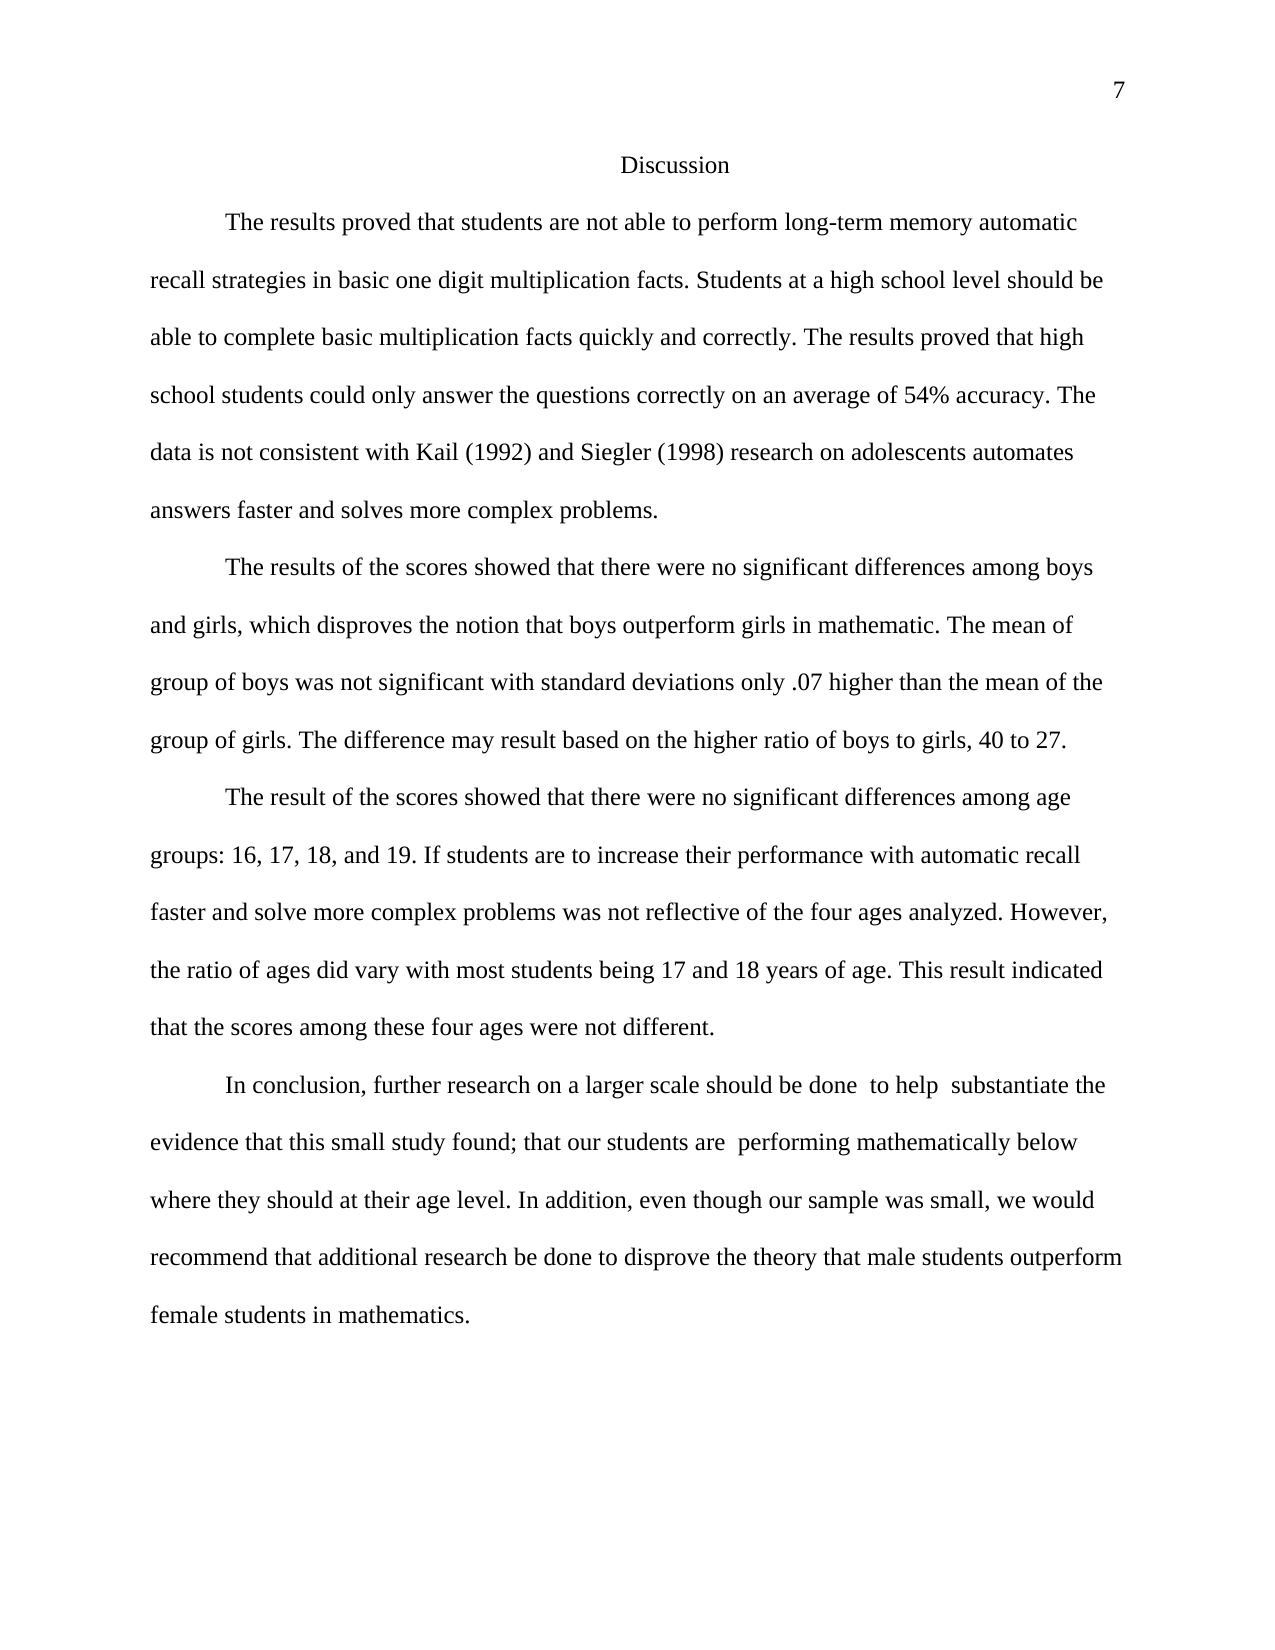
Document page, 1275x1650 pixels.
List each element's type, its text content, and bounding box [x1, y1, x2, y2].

text In conclusion, further research on a larger scale should be done to help substantiate the evidence that this small study found; that our students are performing mathematically below where they should at their age level. In addition, even though our sample was small, we would recommend that additional research be done to disprove the theory that male students outperform female students in mathematics. [150, 1070, 1125, 1329]
text Discussion [150, 150, 1125, 179]
text The results of the scores showed that there were no significant differences among boys and girls, which disproves the notion that boys outperform girls in mathematic. The mean of group of boys was not significant with standard deviations only .07 higher than the mean of the group of girls. The difference may result based on the higher ratio of boys to girls, 40 to 27. [150, 552, 1125, 754]
text The results proved that students are not able to perform long-term memory automatic recall strategies in basic one digit multiplication facts. Students at a high school level should be able to complete basic multiplication facts quickly and correctly. The results proved that high school students could only answer the questions correctly on an average of 54% accuracy. The data is not consistent with Kail (1992) and Siegler (1998) research on adolescents automates answers faster and solves more complex problems. [150, 207, 1125, 524]
text The result of the scores showed that there were no significant differences among age groups: 16, 17, 18, and 19. If students are to increase their performance with automatic recall faster and solve more complex problems was not reflective of the four ages analyzed. However, the ratio of ages did vary with most students being 17 and 18 years of age. This result indicated that the scores among these four ages were not different. [150, 782, 1125, 1041]
